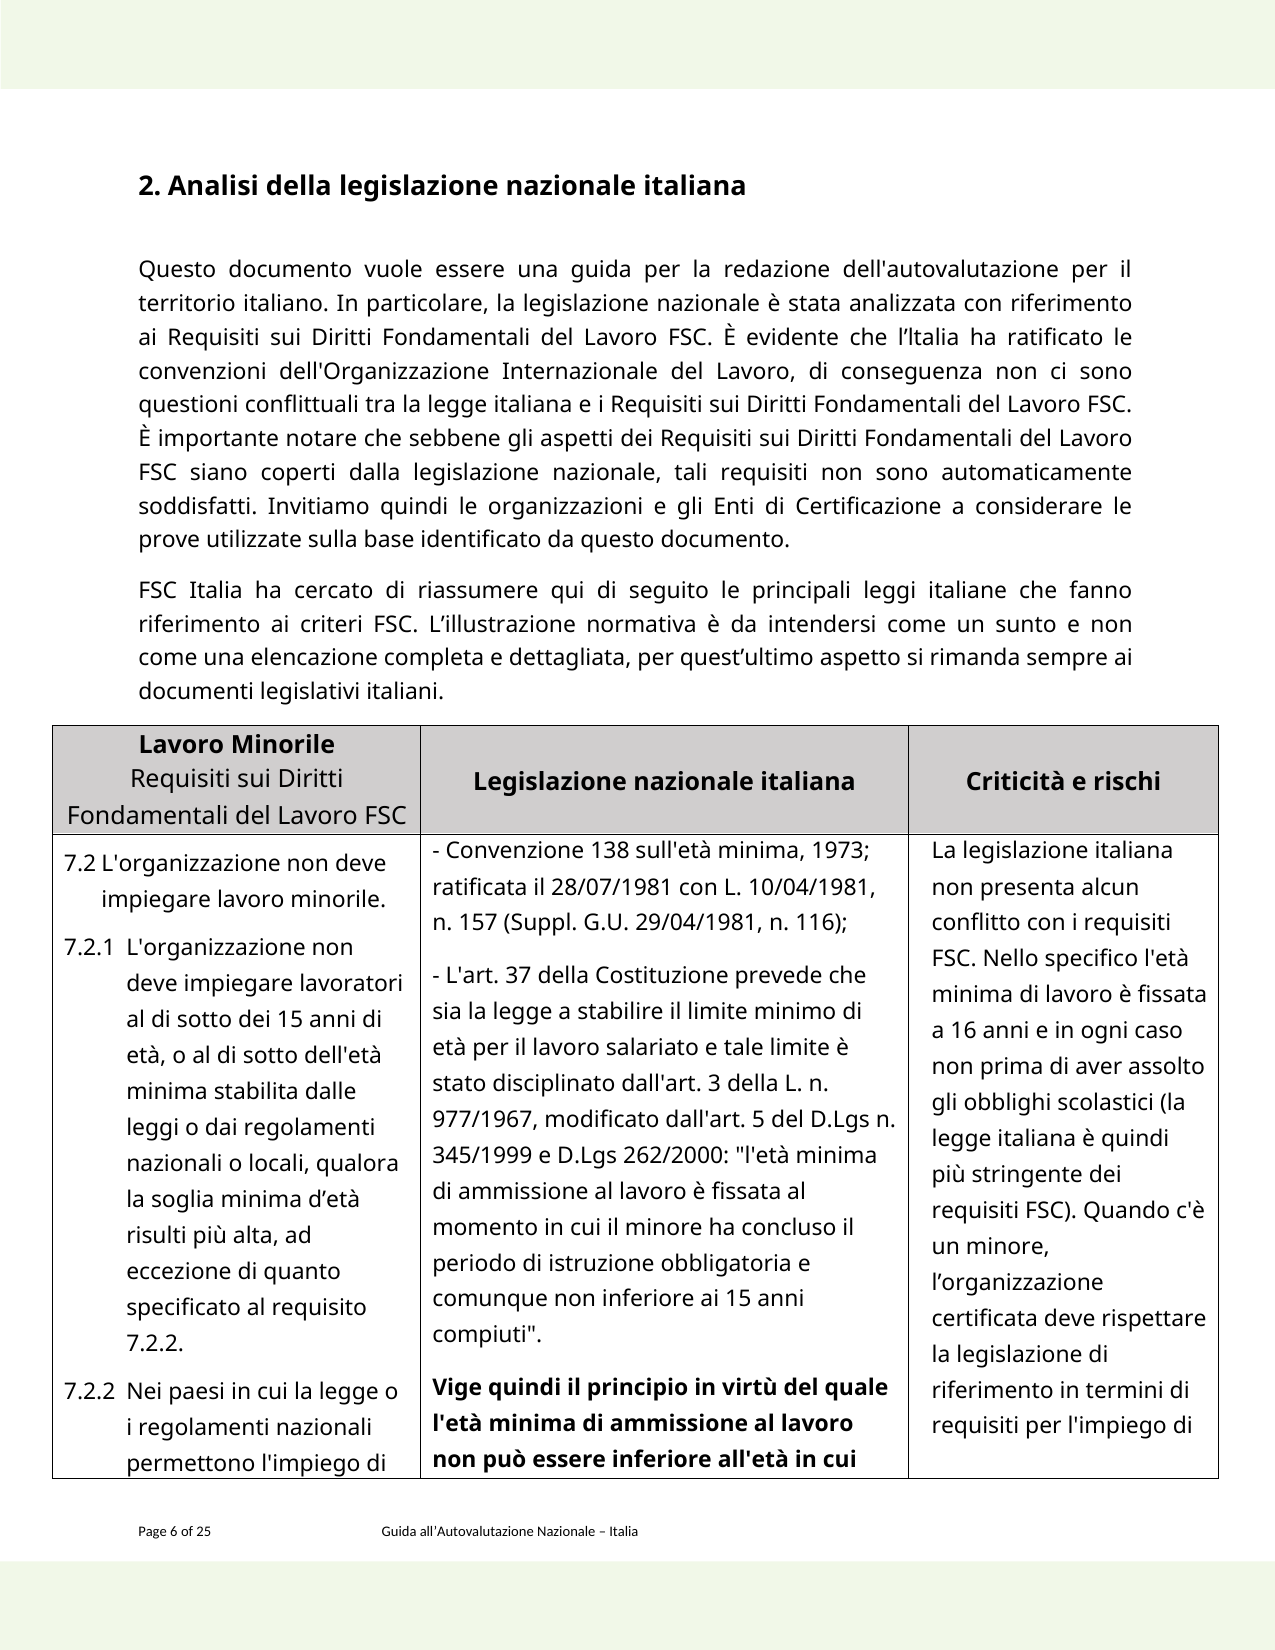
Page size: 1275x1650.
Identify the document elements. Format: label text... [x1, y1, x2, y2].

text Questo documento vuole essere una guida per la redazione dell'autovalutazione per il territorio italiano. In particolare, la legislazione nazionale è stata analizzata con riferimento ai Requisiti sui Diritti Fondamentali del Lavoro FSC. È evidente che l’ltalia ha ratificato le convenzioni dell'Organizzazione Internazionale del Lavoro, di conseguenza non ci sono questioni conflittuali tra la legge italiana e i Requisiti sui Diritti Fondamentali del Lavoro FSC. È importante notare che sebbene gli aspetti dei Requisiti sui Diritti Fondamentali del Lavoro FSC siano coperti dalla legislazione nazionale, tali requisiti non sono automaticamente soddisfatti. Invitiamo quindi le organizzazioni e gli Enti di Certificazione a considerare le prove utilizzate sulla base identificato da questo documento. [138, 253, 1133, 554]
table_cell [909, 835, 1218, 1478]
subtitle Analisi della legislazione nazionale italiana [138, 167, 1133, 203]
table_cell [421, 835, 908, 1478]
table_header Legislazione nazionale italiana [421, 726, 908, 833]
table_header Criticità e rischi [909, 726, 1218, 833]
table_header Lavoro Minorile Requisiti sui Diritti Fondamentali del Lavoro FSC [53, 726, 420, 833]
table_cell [53, 835, 420, 1478]
text FSC Italia ha cercato di riassumere qui di seguito le principali leggi italiane che fanno riferimento ai criteri FSC. L’illustrazione normativa è da intendersi come un sunto e non come una elencazione completa e dettagliata, per quest’ultimo aspetto si rimanda sempre ai documenti legislativi italiani. [138, 574, 1133, 706]
